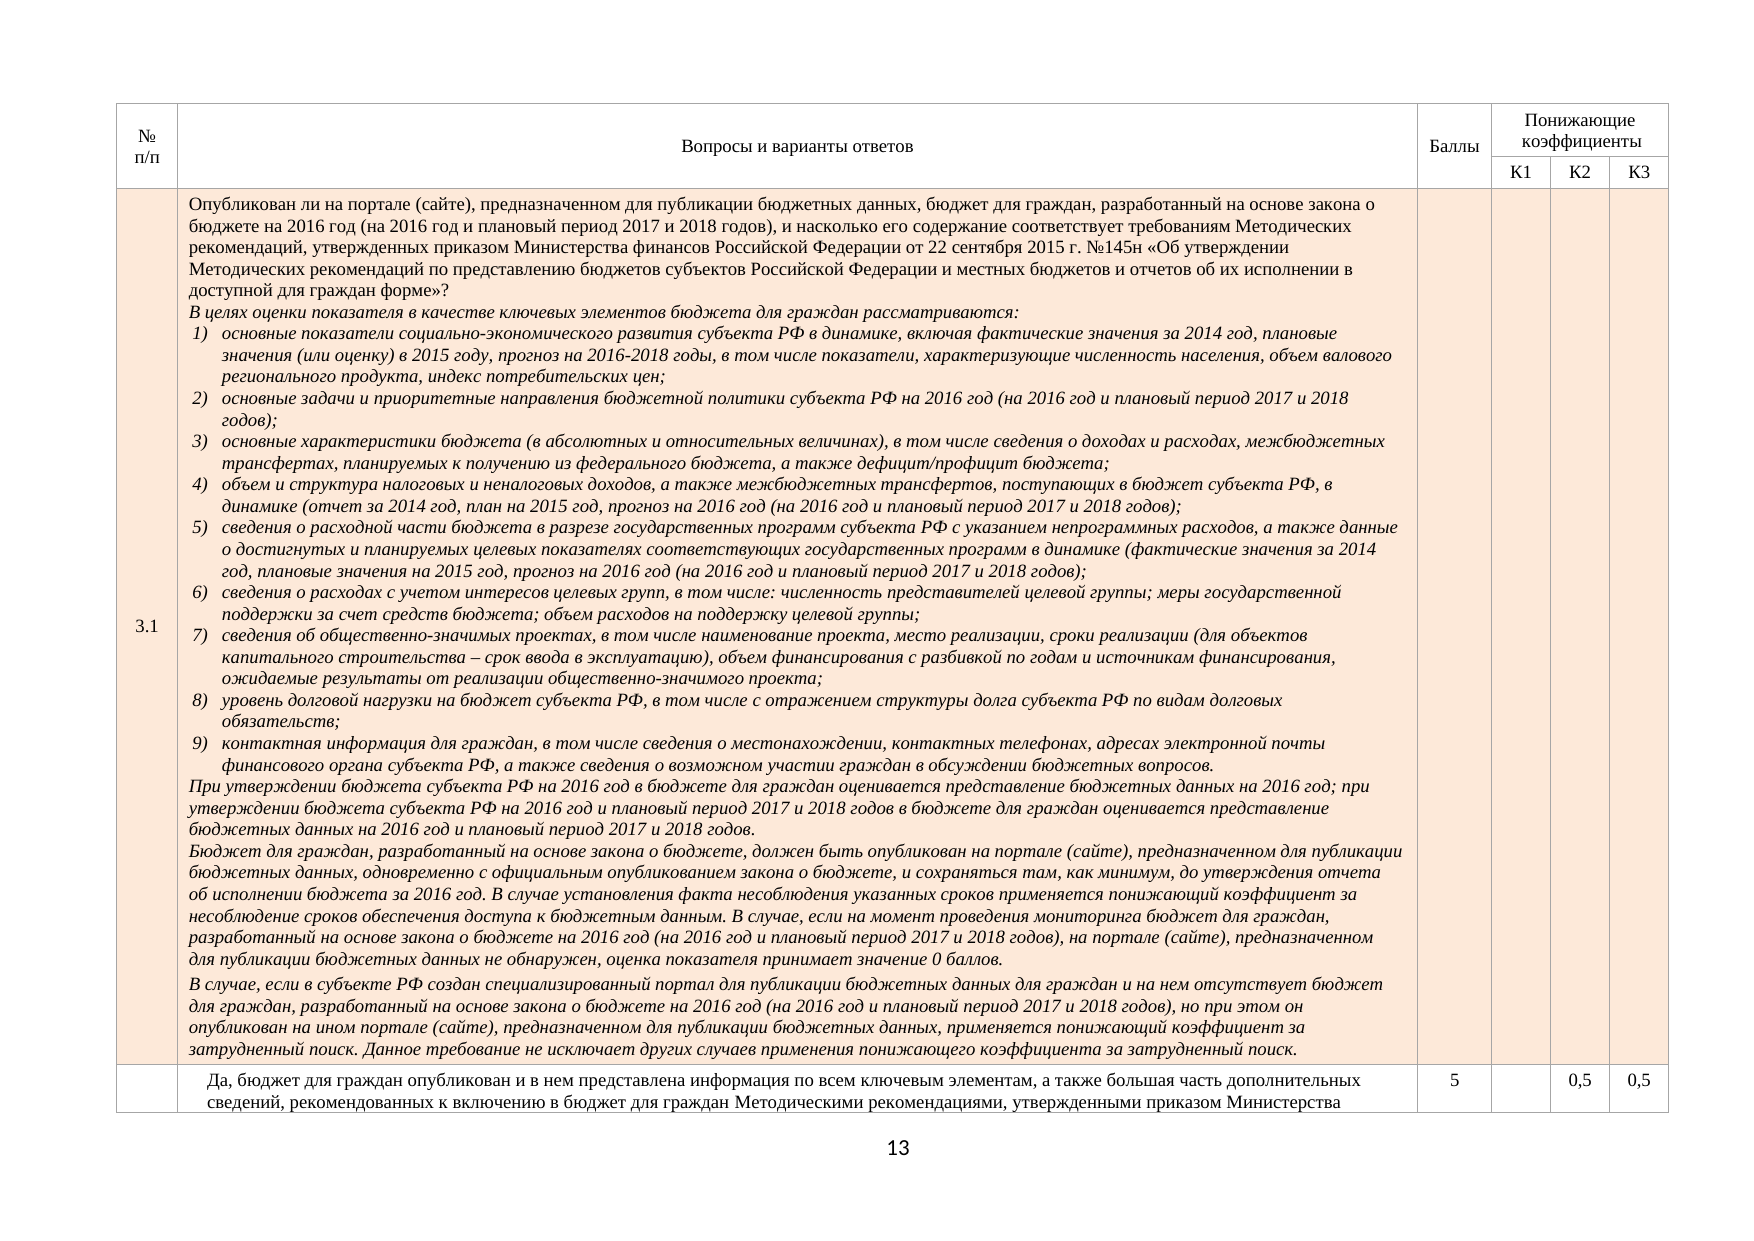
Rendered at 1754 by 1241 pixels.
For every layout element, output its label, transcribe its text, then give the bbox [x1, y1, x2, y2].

table_cell [1418, 189, 1491, 1064]
table_cell [117, 1065, 177, 1112]
table_cell [1610, 189, 1668, 1064]
table_cell 0,5 [1551, 1065, 1609, 1112]
table_cell К2 [1551, 157, 1609, 188]
table_header Понижающие коэффициенты [1492, 104, 1668, 156]
table_header № п/п [117, 104, 177, 188]
table_cell 0,5 [1610, 1065, 1668, 1112]
table_cell [1492, 1065, 1550, 1112]
table_cell [1492, 189, 1550, 1064]
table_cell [178, 1065, 1417, 1112]
table_cell К1 [1492, 157, 1550, 188]
table_header Вопросы и варианты ответов [178, 104, 1417, 188]
table_cell [1551, 189, 1609, 1064]
table_cell К3 [1610, 157, 1668, 188]
table_header Баллы [1418, 104, 1491, 188]
table_cell Опубликован ли на портале (сайте), предназначенном для публикации бюджетных данных, бюджет для граждан, разработанный на основе закона о бюджете на 2016 год (на 2016 год и плановый период 2017 и 2018 годов), и насколько его содержание соответствует требованиям Методических рекомендаций, утвержденных приказом Министерства финансов Российской Федерации от 22 сентября 2015 г. №145н «Об утверждении Методических рекомендаций по представлению бюджетов субъектов Российской Федерации и местных бюджетов и отчетов об их исполнении в доступной для граждан форме»? В целях оценки показателя в качестве ключевых элементов бюджета для граждан рассматриваются: основные показатели социально-экономического развития субъекта РФ в динамике, включая фактические значения за 2014 год, плановые значения (или оценку) в 2015 году, прогноз на 2016-2018 годы, в том числе показатели, характеризующие численность населения, объем валового регионального продукта, индекс потребительских цен; основные задачи и приоритетные направления бюджетной политики субъекта РФ на 2016 год (на 2016 год и плановый период 2017 и 2018 годов); основные характеристики бюджета (в абсолютных и относительных величинах), в том числе сведения о доходах и расходах, межбюджетных трансфертах, планируемых к получению из федерального бюджета, а также дефицит/профицит бюджета; объем и структура налоговых и неналоговых доходов, а также межбюджетных трансфертов, поступающих в бюджет субъекта РФ, в динамике (отчет за 2014 год, план на 2015 год, прогноз на 2016 год (на 2016 год и плановый период 2017 и 2018 годов); сведения о расходной части бюджета в разрезе государственных программ субъекта РФ с указанием непрограммных расходов, а также данные о достигнутых и планируемых целевых показателях соответствующих государственных программ в динамике (фактические значения за 2014 год, плановые значения на 2015 год, прогноз на 2016 год (на 2016 год и плановый период 2017 и 2018 годов); сведения о расходах с учетом интересов целевых групп, в том числе: численность представителей целевой группы; меры государственной поддержки за счет средств бюджета; объем расходов на поддержку целевой группы; сведения об общественно-значимых проектах, в том числе наименование проекта, место реализации, сроки реализации (для объектов капитального строительства – срок ввода в эксплуатацию), объем финансирования с разбивкой по годам и источникам финансирования, ожидаемые результаты от реализации общественно-значимого проекта; уровень долговой нагрузки на бюджет субъекта РФ, в том числе с отражением структуры долга субъекта РФ по видам долговых обязательств; контактная информация для граждан, в том числе сведения о местонахождении, контактных телефонах, адресах электронной почты финансового органа субъекта РФ, а также сведения о возможном участии граждан в обсуждении бюджетных вопросов. При утверждении бюджета субъекта РФ на 2016 год в бюджете для граждан оценивается представление бюджетных данных на 2016 год; при утверждении бюджета субъекта РФ на 2016 год и плановый период 2017 и 2018 годов в бюджете для граждан оценивается представление бюджетных данных на 2016 год и плановый период 2017 и 2018 годов. Бюджет для граждан, разработанный на основе закона о бюджете, должен быть опубликован на портале (сайте), предназначенном для публикации бюджетных данных, одновременно с официальным опубликованием закона о бюджете, и сохраняться там, как минимум, до утверждения отчета об исполнении бюджета за 2016 год. В случае установления факта несоблюдения указанных сроков применяется понижающий коэффициент за несоблюдение сроков обеспечения доступа к бюджетным данным. В случае, если на момент проведения мониторинга бюджет для граждан, разработанный на основе закона о бюджете на 2016 год (на 2016 год и плановый период 2017 и 2018 годов), на портале (сайте), предназначенном для публикации бюджетных данных не обнаружен, оценка показателя принимает значение 0 баллов. В случае, если в субъекте РФ создан специализированный портал для публикации бюджетных данных для граждан и на нем отсутствует бюджет для граждан, разработанный на основе закона о бюджете на 2016 год (на 2016 год и плановый период 2017 и 2018 годов), но при этом он опубликован на ином портале (сайте), предназначенном для публикации бюджетных данных, применяется понижающий коэффициент за затрудненный поиск. Данное требование не исключает других случаев применения понижающего коэффициента за затрудненный поиск. [178, 189, 1417, 1064]
table_cell 3.1 [117, 189, 177, 1064]
table_cell 5 [1418, 1065, 1491, 1112]
